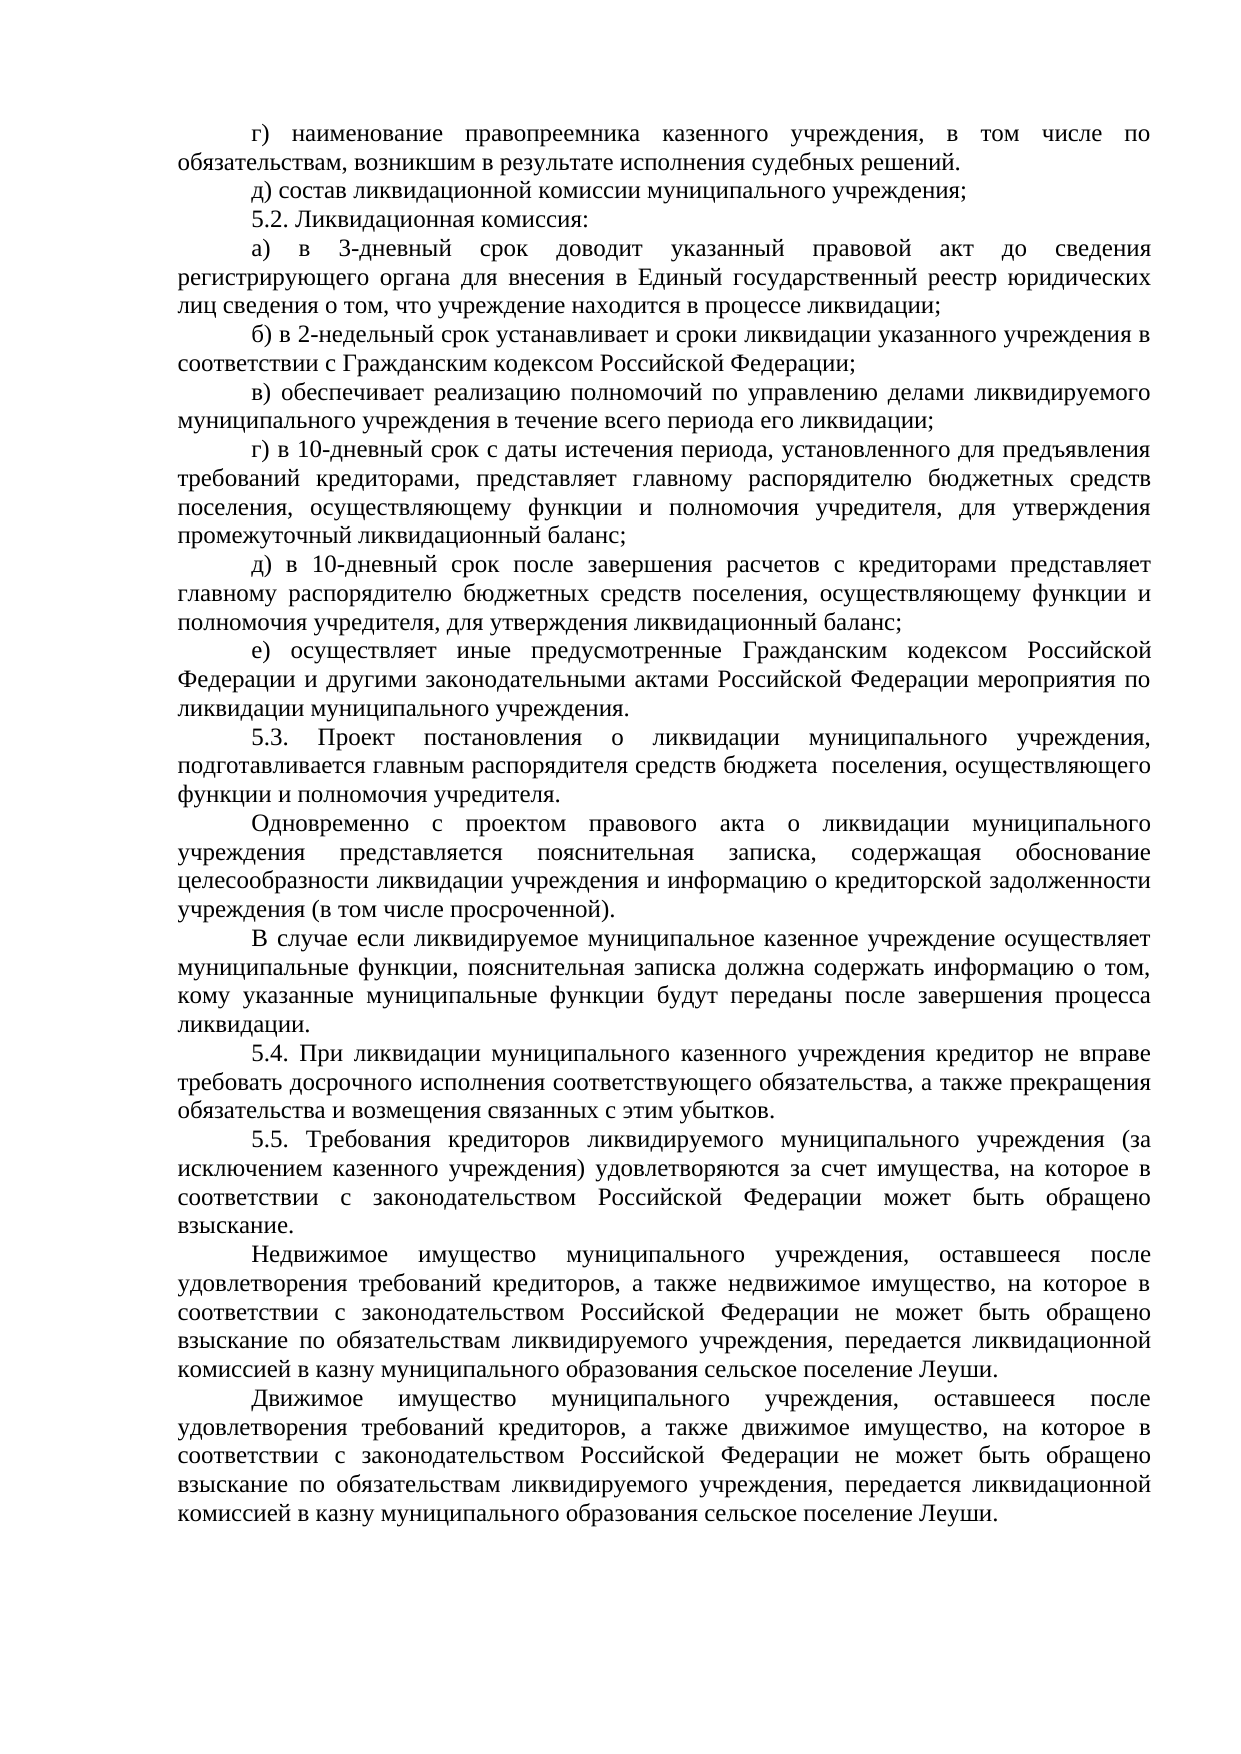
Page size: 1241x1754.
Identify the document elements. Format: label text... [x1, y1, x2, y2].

text Одновременно с проектом правового акта о ликвидации муниципального учреждения представляется пояснительная записка, содержащая обоснование целесообразности ликвидации учреждения и информацию о кредиторской задолженности учреждения (в том числе просроченной). [177, 808, 1152, 923]
text е) осуществляет иные предусмотренные Гражданским кодексом Российской Федерации и другими законодательными актами Российской Федерации мероприятия по ликвидации муниципального учреждения. [177, 636, 1152, 722]
text г) в 10-дневный срок с даты истечения периода, установленного для предъявления требований кредиторами, представляет главному распорядителю бюджетных средств поселения, осуществляющему функции и полномочия учредителя, для утверждения промежуточный ликвидационный баланс; [177, 434, 1152, 549]
text В случае если ликвидируемое муниципальное казенное учреждение осуществляет муниципальные функции, пояснительная записка должна содержать информацию о том, кому указанные муниципальные функции будут переданы после завершения процесса ликвидации. [177, 923, 1152, 1038]
text д) в 10-дневный срок после завершения расчетов с кредиторами представляет главному распорядителю бюджетных средств поселения, осуществляющему функции и полномочия учредителя, для утверждения ликвидационный баланс; [177, 549, 1152, 636]
text Недвижимое имущество муниципального учреждения, оставшееся после удовлетворения требований кредиторов, а также недвижимое имущество, на которое в соответствии с законодательством Российской Федерации не может быть обращено взыскание по обязательствам ликвидируемого учреждения, передается ликвидационной комиссией в казну муниципального образования сельское поселение Леуши. [177, 1239, 1152, 1383]
text 5.4. При ликвидации муниципального казенного учреждения кредитор не вправе требовать досрочного исполнения соответствующего обязательства, а также прекращения обязательства и возмещения связанных с этим убытков. [177, 1038, 1152, 1124]
text 5.3. Проект постановления о ликвидации муниципального учреждения, подготавливается главным распорядителя средств бюджета поселения, осуществляющего функции и полномочия учредителя. [177, 722, 1152, 808]
text а) в 3-дневный срок доводит указанный правовой акт до сведения регистрирующего органа для внесения в Единый государственный реестр юридических лиц сведения о том, что учреждение находится в процессе ликвидации; [177, 233, 1152, 319]
text 5.5. Требования кредиторов ликвидируемого муниципального учреждения (за исключением казенного учреждения) удовлетворяются за счет имущества, на которое в соответствии с законодательством Российской Федерации может быть обращено взыскание. [177, 1124, 1152, 1239]
text д) состав ликвидационной комиссии муниципального учреждения; [177, 176, 1152, 204]
text б) в 2-недельный срок устанавливает и сроки ликвидации указанного учреждения в соответствии с Гражданским кодексом Российской Федерации; [177, 319, 1152, 377]
text Движимое имущество муниципального учреждения, оставшееся после удовлетворения требований кредиторов, а также движимое имущество, на которое в соответствии с законодательством Российской Федерации не может быть обращено взыскание по обязательствам ликвидируемого учреждения, передается ликвидационной комиссией в казну муниципального образования сельское поселение Леуши. [177, 1383, 1152, 1527]
text г) наименование правопреемника казенного учреждения, в том числе по обязательствам, возникшим в результате исполнения судебных решений. [177, 118, 1152, 176]
text 5.2. Ликвидационная комиссия: [177, 204, 1152, 233]
text в) обеспечивает реализацию полномочий по управлению делами ликвидируемого муниципального учреждения в течение всего периода его ликвидации; [177, 377, 1152, 434]
